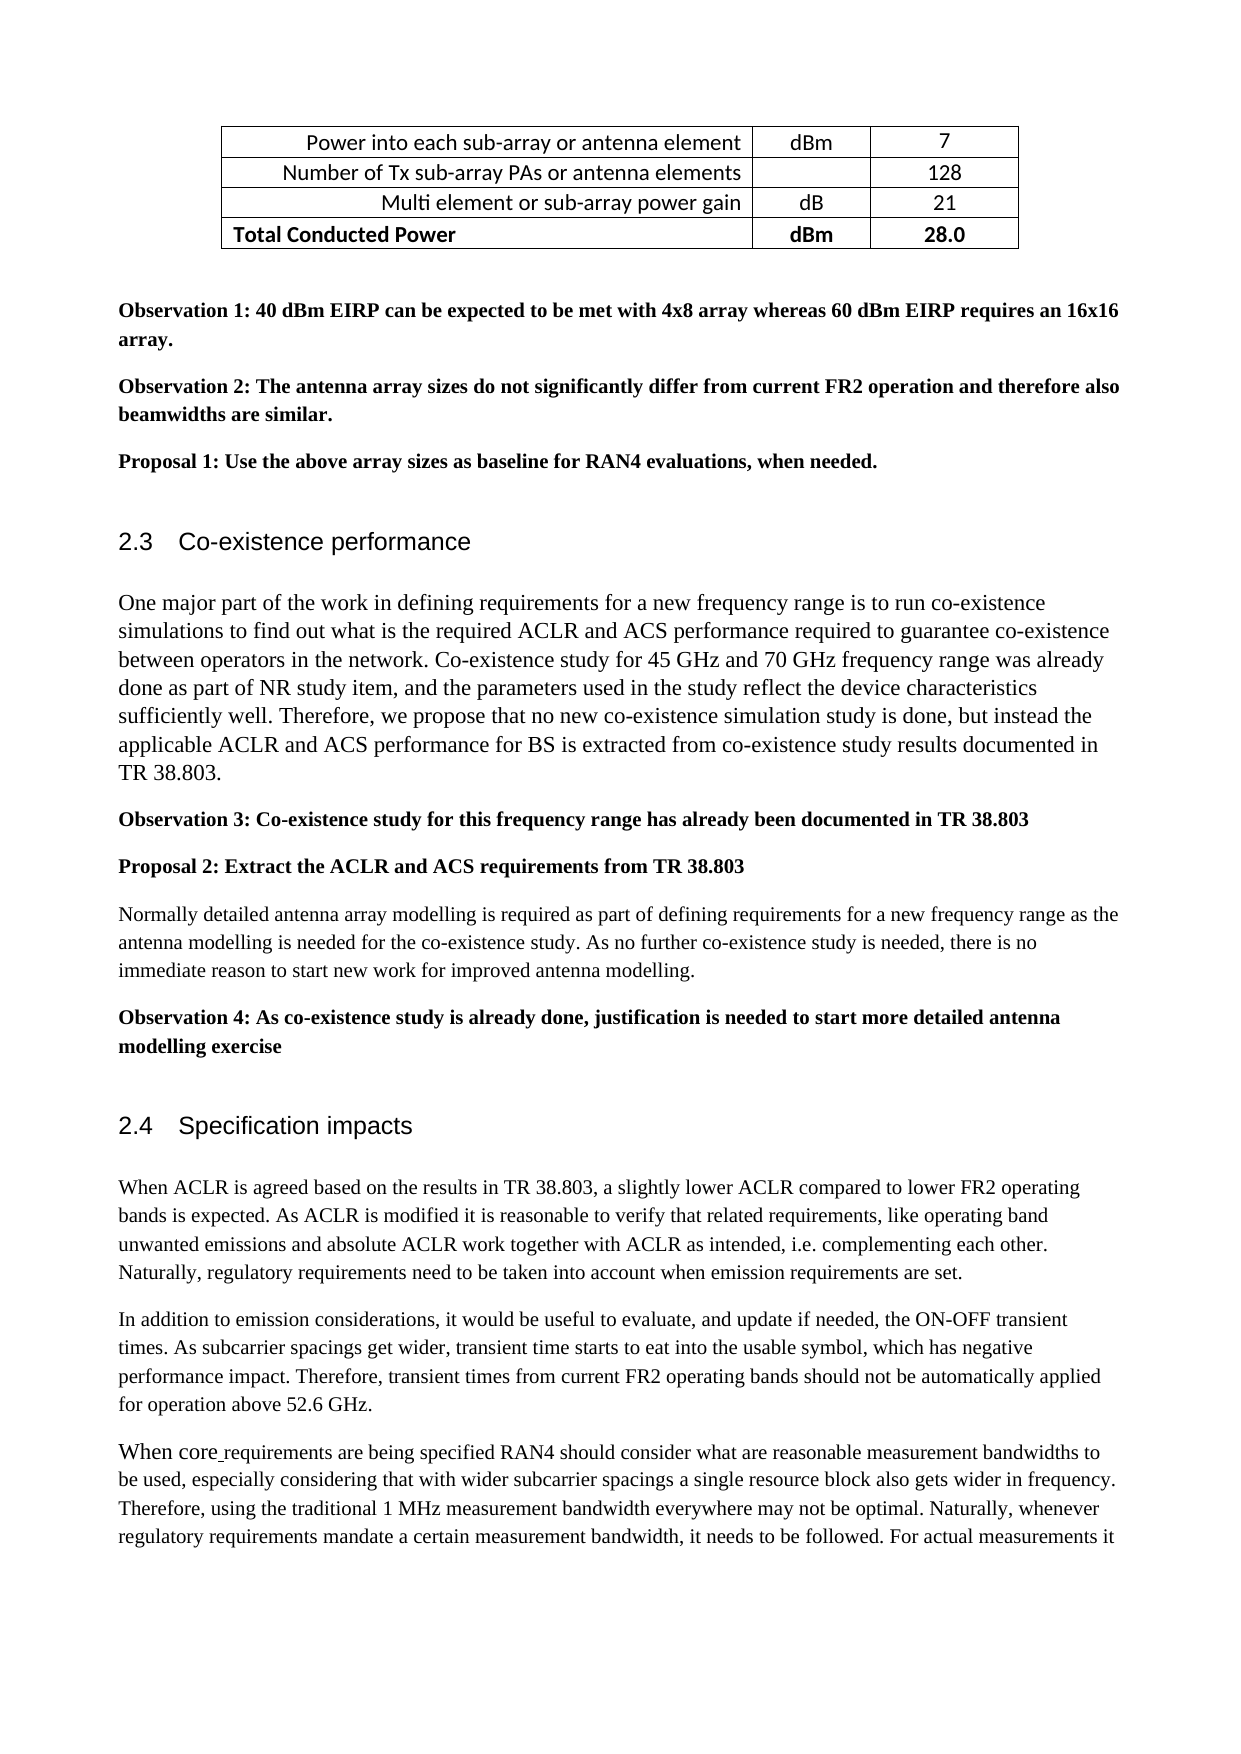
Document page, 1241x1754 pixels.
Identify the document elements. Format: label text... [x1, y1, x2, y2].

table_cell 21 [871, 188, 1018, 217]
table_cell 7 [871, 127, 1018, 157]
text In addition to emission considerations, it would be useful to evaluate, and update if needed, the ON-OFF transient times. As subcarrier spacings get wider, transient time starts to eat into the usable symbol, which has negative performance impact. Therefore, transient times from current FR2 operating bands should not be automatically applied for operation above 52.6 GHz. [118, 1305, 1122, 1418]
table_cell [753, 158, 870, 187]
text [118, 1437, 1122, 1550]
text Observation 4: As co-existence study is already done, justification is needed to start more detailed antenna modelling exercise [118, 1003, 1122, 1060]
text Proposal 2: Extract the ACLR and ACS requirements from TR 38.803 [118, 852, 1122, 881]
table_cell Power into each sub-array or antenna element [222, 127, 752, 157]
table_cell dB [753, 188, 870, 217]
text One major part of the work in defining requirements for a new frequency range is to run co-existence simulations to find out what is the required ACLR and ACS performance required to guarantee co-existence between operators in the network. Co-existence study for 45 GHz and 70 GHz frequency range was already done as part of NR study item, and the parameters used in the study reflect the device characteristics sufficiently well. Therefore, we propose that no new co-existence simulation study is done, but instead the applicable ACLR and ACS performance for BS is extracted from co-existence study results documented in TR 38.803. [118, 588, 1122, 787]
table_cell dBm [753, 127, 870, 157]
text Proposal 1: Use the above array sizes as baseline for RAN4 evaluations, when needed. [118, 447, 1122, 475]
table_cell 128 [871, 158, 1018, 187]
text Observation 1: 40 dBm EIRP can be expected to be met with 4x8 array whereas 60 dBm EIRP requires an 16x16 array. [118, 296, 1122, 353]
subtitle Specification impacts [118, 1097, 1122, 1154]
text Normally detailed antenna array modelling is required as part of defining requirements for a new frequency range as the antenna modelling is needed for the co-existence study. As no further co-existence study is needed, there is no immediate reason to start new work for improved antenna modelling. [118, 899, 1122, 984]
table_cell dBm [753, 218, 870, 248]
table_cell 28.0 [871, 218, 1018, 248]
table_cell Total Conducted Power [222, 218, 752, 248]
subtitle Co-existence performance [118, 513, 1122, 569]
text Observation 2: The antenna array sizes do not significantly differ from current FR2 operation and therefore also beamwidths are similar. [118, 372, 1122, 428]
table_cell Multi element or sub-array power gain [222, 188, 752, 217]
table_cell Number of Tx sub-array PAs or antenna elements [222, 158, 752, 187]
text Observation 3: Co-existence study for this frequency range has already been documented in TR 38.803 [118, 805, 1122, 834]
text When ACLR is agreed based on the results in TR 38.803, a slightly lower ACLR compared to lower FR2 operating bands is expected. As ACLR is modified it is reasonable to verify that related requirements, like operating band unwanted emissions and absolute ACLR work together with ACLR as intended, i.e. complementing each other. Naturally, regulatory requirements need to be taken into account when emission requirements are set. [118, 1173, 1122, 1286]
